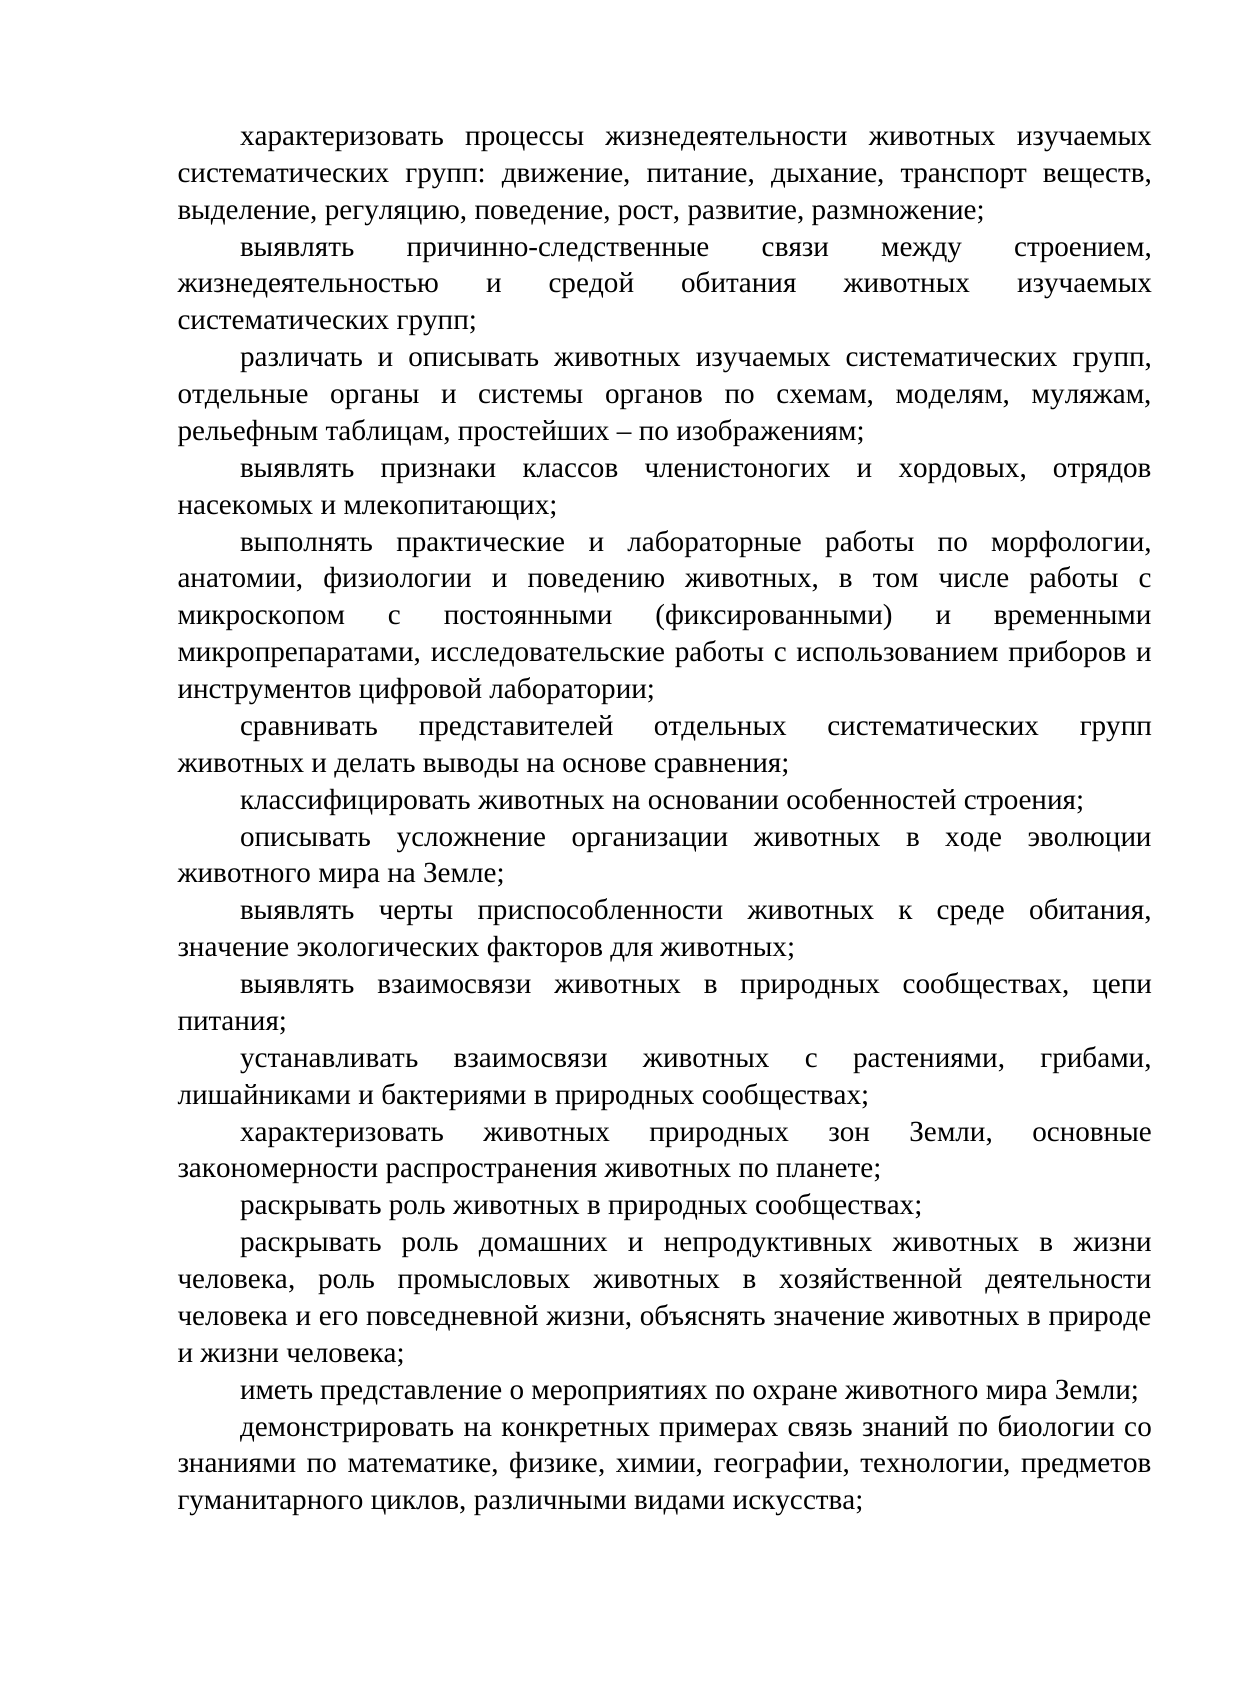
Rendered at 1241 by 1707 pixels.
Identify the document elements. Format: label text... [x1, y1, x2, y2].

text демонстрировать на конкретных примерах связь знаний по биологии со знаниями по математике, физике, химии, географии, технологии, предметов гуманитарного циклов, различными видами искусства; [177, 1409, 1152, 1516]
text выявлять черты приспособленности животных к среде обитания, значение экологических факторов для животных; [177, 892, 1152, 963]
text классифицировать животных на основании особенностей строения; [177, 782, 1152, 815]
text раскрывать роль животных в природных сообществах; [177, 1187, 1152, 1221]
text раскрывать роль домашних и непродуктивных животных в жизни человека, роль промысловых животных в хозяйственной деятельности человека и его повседневной жизни, объяснять значение животных в природе и жизни человека; [177, 1224, 1152, 1368]
text иметь представление о мероприятиях по охране животного мира Земли; [177, 1372, 1152, 1405]
text описывать усложнение организации животных в ходе эволюции животного мира на Земле; [177, 819, 1152, 889]
text выявлять взаимосвязи животных в природных сообществах, цепи питания; [177, 966, 1152, 1037]
text различать и описывать животных изучаемых систематических групп, отдельные органы и системы органов по схемам, моделям, муляжам, рельефным таблицам, простейших – по изображениям; [177, 339, 1152, 447]
text выполнять практические и лабораторные работы по морфологии, анатомии, физиологии и поведению животных, в том числе работы с микроскопом с постоянными (фиксированными) и временными микропрепаратами, исследовательские работы с использованием приборов и инструментов цифровой лаборатории; [177, 524, 1152, 705]
text выявлять признаки классов членистоногих и хордовых, отрядов насекомых и млекопитающих; [177, 450, 1152, 520]
text характеризовать животных природных зон Земли, основные закономерности распространения животных по планете; [177, 1114, 1152, 1184]
text выявлять причинно-следственные связи между строением, жизнедеятельностью и средой обитания животных изучаемых систематических групп; [177, 229, 1152, 336]
text характеризовать процессы жизнедеятельности животных изучаемых систематических групп: движение, питание, дыхание, транспорт веществ, выделение, регуляцию, поведение, рост, развитие, размножение; [177, 118, 1152, 225]
text устанавливать взаимосвязи животных с растениями, грибами, лишайниками и бактериями в природных сообществах; [177, 1040, 1152, 1110]
text сравнивать представителей отдельных систематических групп животных и делать выводы на основе сравнения; [177, 708, 1152, 778]
